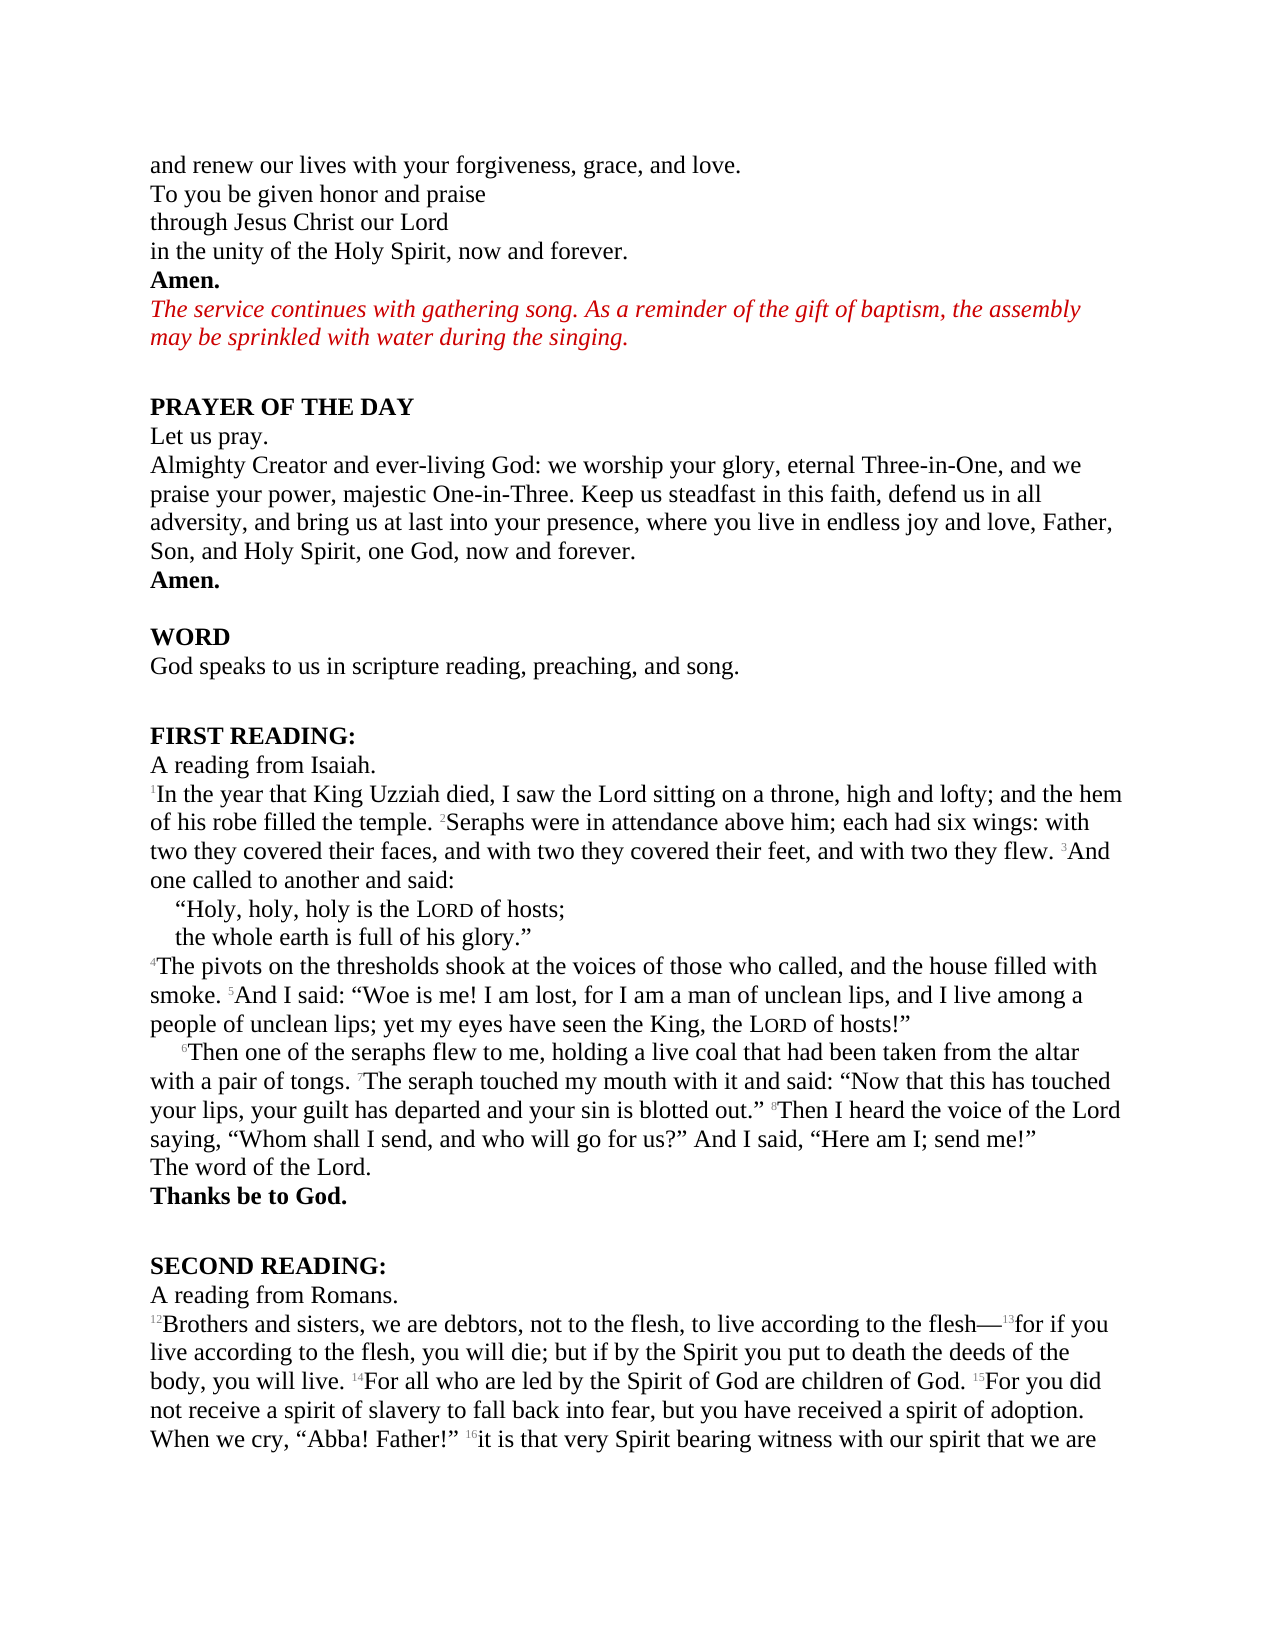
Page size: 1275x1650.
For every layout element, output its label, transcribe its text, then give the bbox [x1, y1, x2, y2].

text through Jesus Christ our Lord [150, 207, 1125, 236]
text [150, 1309, 1125, 1452]
text in the unity of the Holy Spirit, now and forever. [150, 236, 1125, 265]
text 1In the year that King Uzziah died, I saw the Lord sitting on a throne, high and lofty; and the hem of his robe filled the temple. 2Seraphs were in attendance above him; each had six wings: with two they covered their faces, and with two they covered their feet, and with two they flew. 3And one called to another and said: “Holy, holy, holy is the Lord of hosts; the whole earth is full of his glory.” 4The pivots on the thresholds shook at the voices of those who called, and the house filled with smoke. 5And I said: “Woe is me! I am lost, for I am a man of unclean lips, and I live among a people of unclean lips; yet my eyes have seen the King, the Lord of hosts!” 6Then one of the seraphs flew to me, holding a live coal that had been taken from the altar with a pair of tongs. 7The seraph touched my mouth with it and said: “Now that this has touched your lips, your guilt has departed and your sin is blotted out.” 8Then I heard the voice of the Lord saying, “Whom shall I send, and who will go for us?” And I said, “Here am I; send me!” [150, 779, 1125, 1152]
text First Reading: [150, 721, 1125, 750]
text God speaks to us in scripture reading, preaching, and song. [150, 651, 1125, 680]
text Thanks be to God. [150, 1181, 1125, 1210]
text To you be given honor and praise [150, 179, 1125, 207]
text Word [150, 622, 1125, 651]
text Prayer of the Day [150, 392, 1125, 421]
text Almighty Creator and ever-living God: we worship your glory, eternal Three-in-One, and we praise your power, majestic One-in-Three. Keep us steadfast in this faith, defend us in all adversity, and bring us at last into your presence, where you live in endless joy and love, Father, Son, and Holy Spirit, one God, now and forever. [150, 450, 1125, 565]
text The service continues with gathering song. As a reminder of the gift of baptism, the assembly may be sprinkled with water during the singing. [150, 294, 1125, 351]
text Amen. [150, 565, 1125, 594]
text Amen. [150, 265, 1125, 294]
text The word of the Lord. [150, 1152, 1125, 1181]
text Let us pray. [150, 421, 1125, 450]
text Second Reading: [150, 1251, 1125, 1280]
text and renew our lives with your forgiveness, grace, and love. [150, 150, 1125, 179]
text A reading from Romans. [150, 1280, 1125, 1309]
text A reading from Isaiah. [150, 750, 1125, 779]
